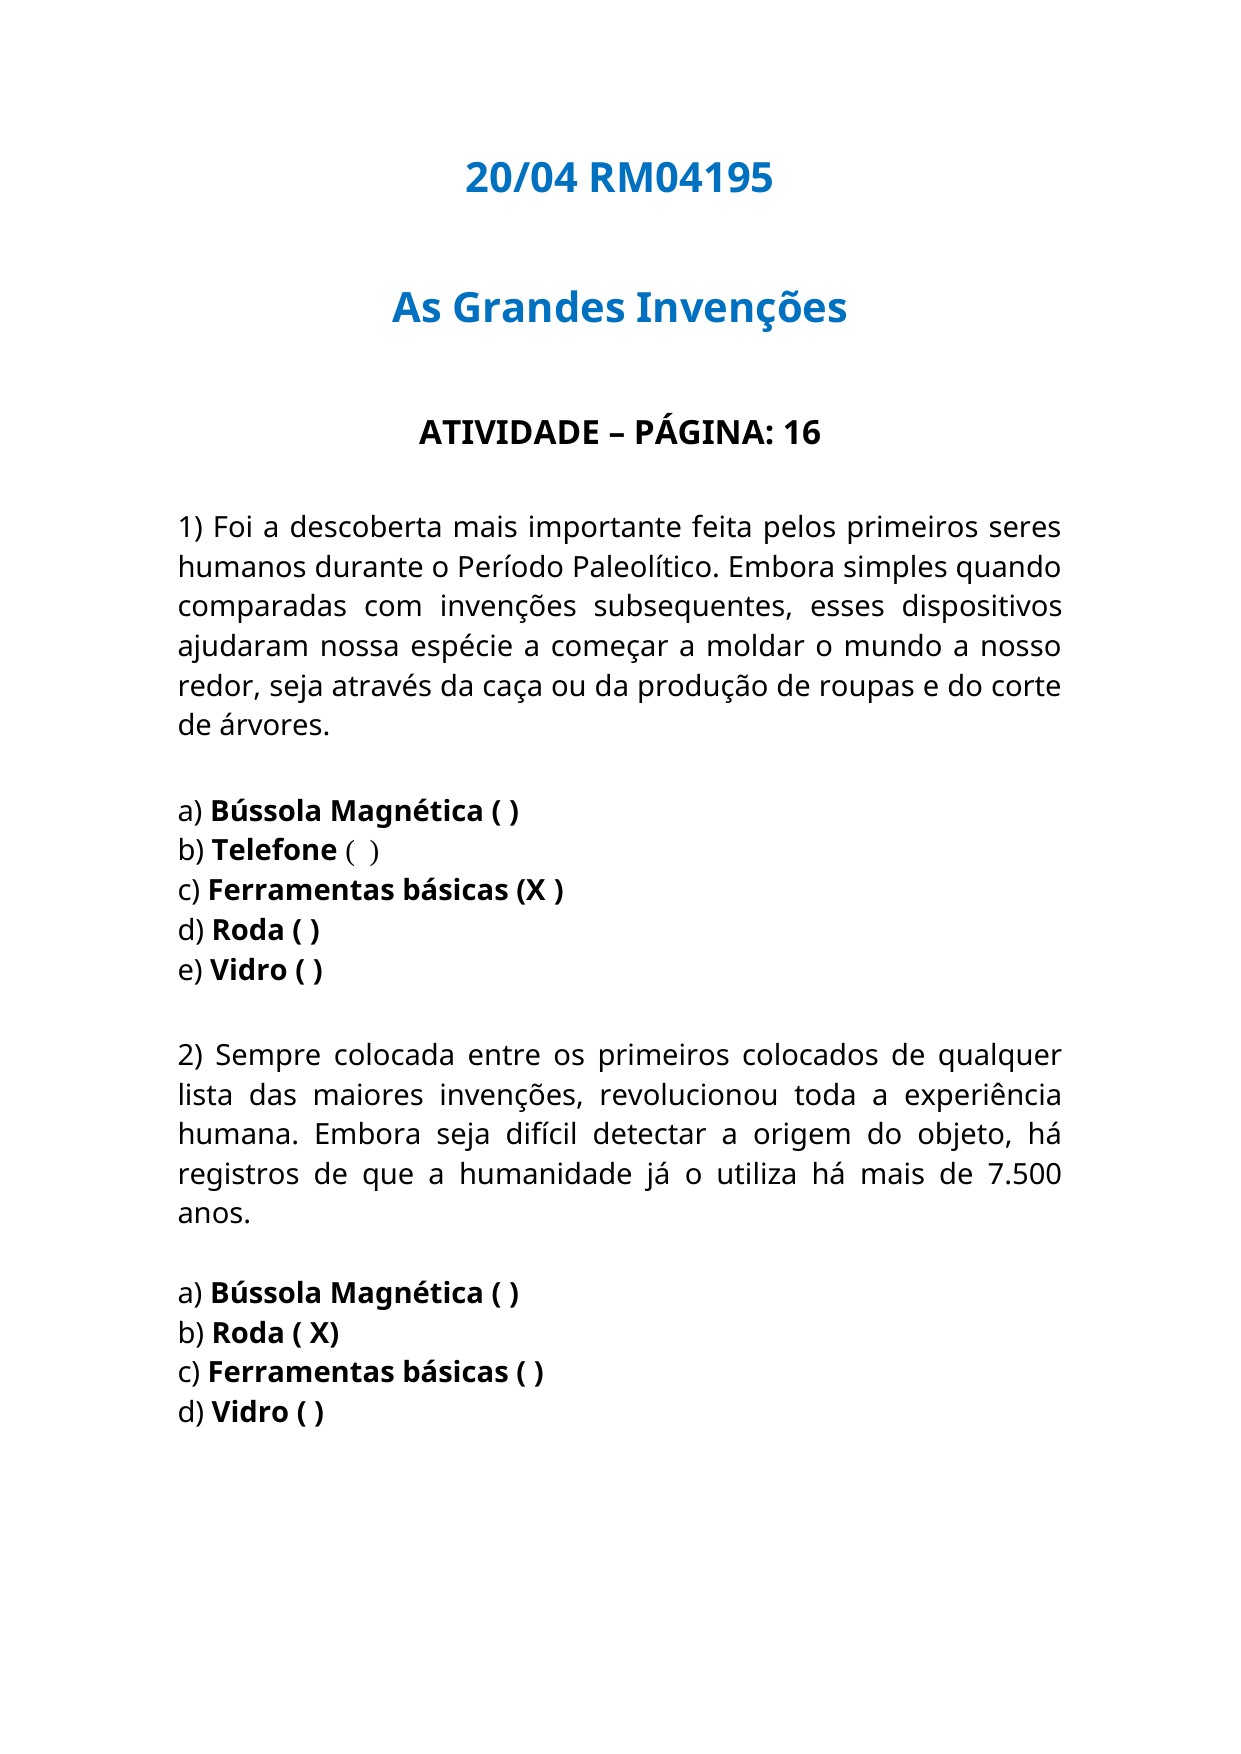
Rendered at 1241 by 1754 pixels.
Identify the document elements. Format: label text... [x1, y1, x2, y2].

text b) Telefone ( ) [177, 830, 1063, 869]
text d) Roda ( ) [177, 909, 1063, 949]
text e) Vidro ( ) [177, 949, 1063, 988]
text a) Bússola Magnética ( ) [177, 1272, 1063, 1312]
text 20/04 RM04195 [177, 148, 1063, 204]
text d) Vidro ( ) [177, 1391, 1063, 1431]
text 2) Sempre colocada entre os primeiros colocados de qualquer lista das maiores invenções, revolucionou toda a experiência humana. Embora seja difícil detectar a origem do objeto, há registros de que a humanidade já o utiliza há mais de 7.500 anos. [177, 1034, 1063, 1232]
text 1) Foi a descoberta mais importante feita pelos primeiros seres humanos durante o Período Paleolítico. Embora simples quando comparadas com invenções subsequentes, esses dispositivos ajudaram nossa espécie a começar a moldar o mundo a nosso redor, seja através da caça ou da produção de roupas e do corte de árvores. [177, 506, 1063, 744]
text b) Roda ( X) [177, 1312, 1063, 1352]
text As Grandes Invenções [177, 278, 1063, 335]
text ATIVIDADE – PÁGINA: 16 [177, 408, 1063, 454]
text a) Bússola Magnética ( ) [177, 790, 1063, 830]
text c) Ferramentas básicas ( ) [177, 1352, 1063, 1391]
text c) Ferramentas básicas (X ) [177, 869, 1063, 909]
